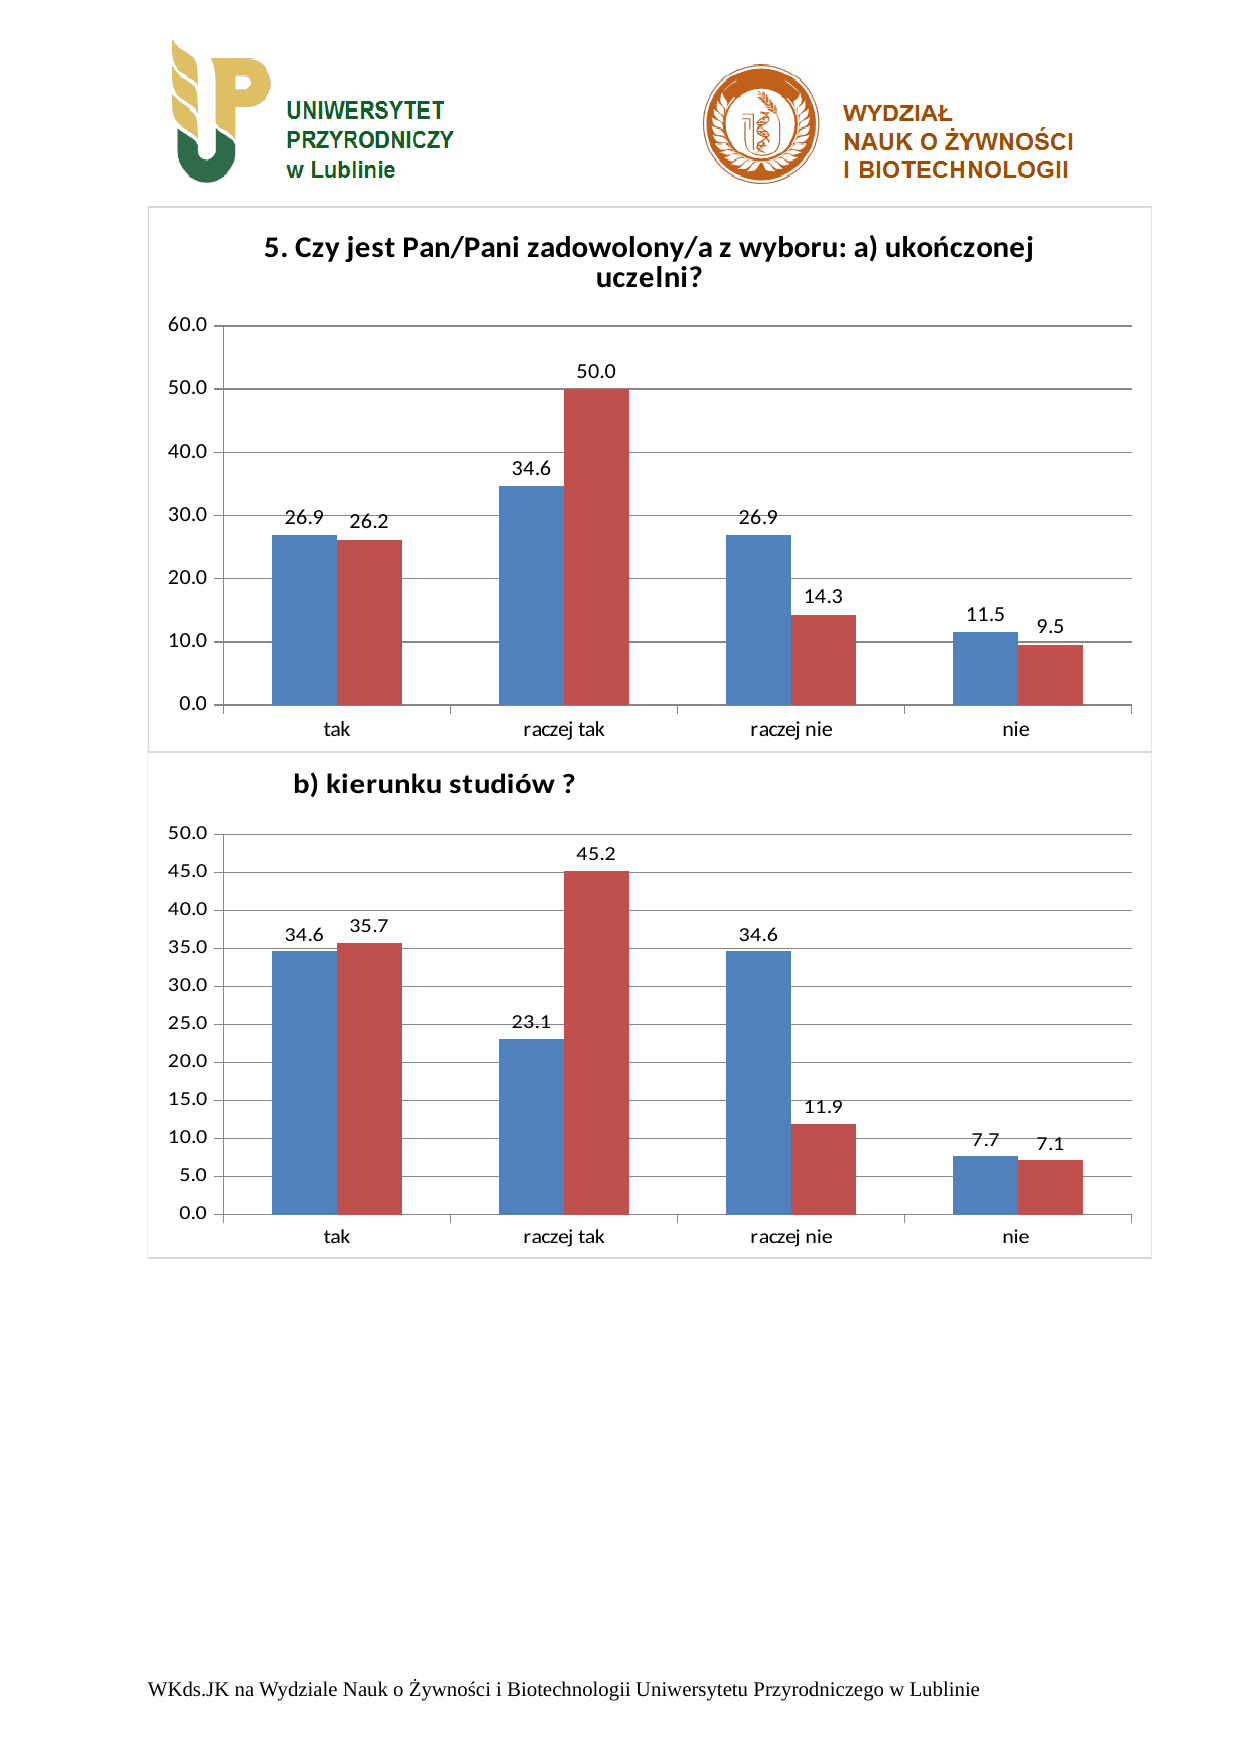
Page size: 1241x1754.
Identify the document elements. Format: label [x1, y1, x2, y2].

picture [666, 37, 1079, 191]
picture [168, 29, 511, 191]
